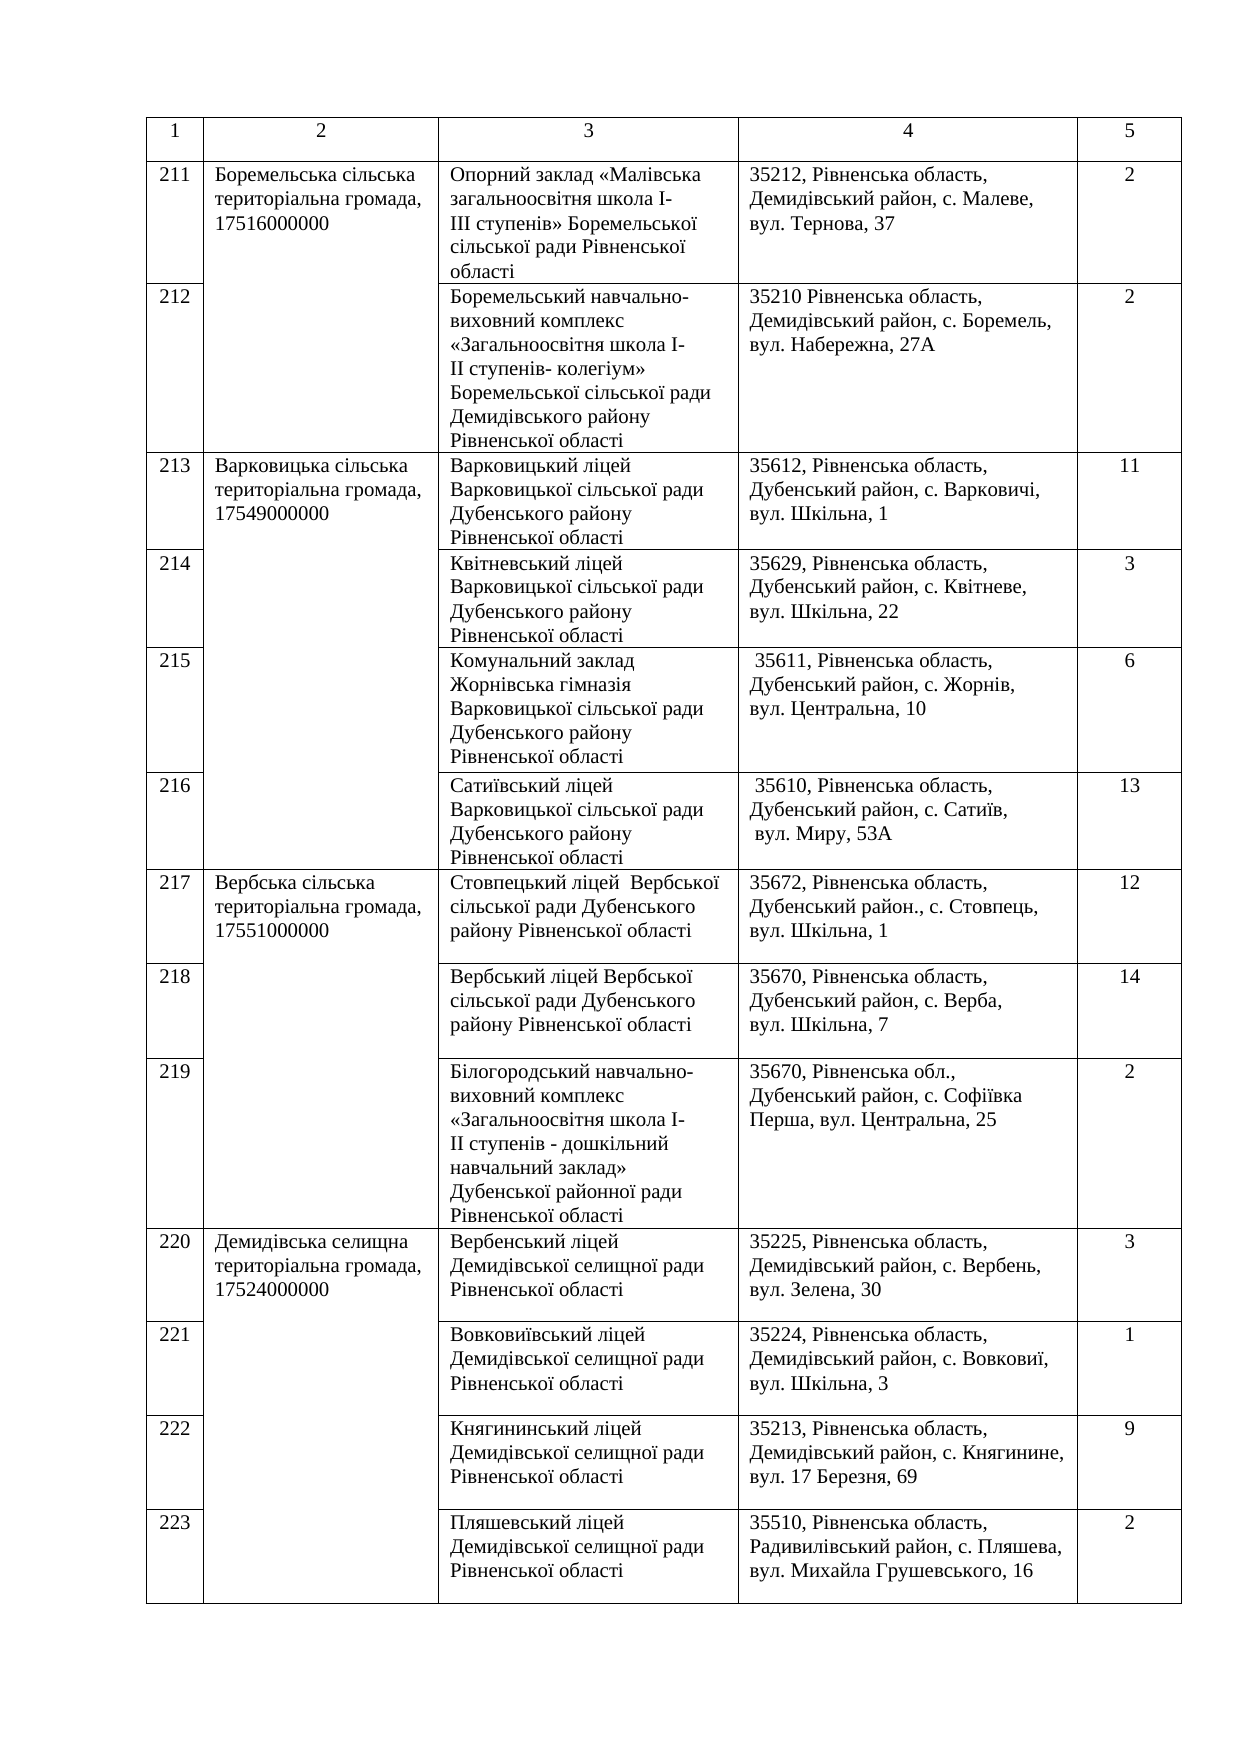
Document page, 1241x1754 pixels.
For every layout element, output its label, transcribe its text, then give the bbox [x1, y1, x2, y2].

table_cell 2 [1078, 162, 1181, 283]
table_cell 211 [147, 162, 203, 283]
table_cell 14 [1078, 964, 1181, 1058]
table_cell 221 [147, 1322, 203, 1415]
table_cell 2 [1078, 1059, 1181, 1227]
table_cell 215 [147, 648, 203, 772]
table_cell 35210 Рівненська область, Демидівський район, с. Боремель, вул. Набережна, 27А [739, 284, 1077, 452]
table_cell 35612, Рівненська область, Дубенський район, с. Варковичі, вул. Шкільна, 1 [739, 453, 1077, 549]
table_cell 35611, Рівненська область, Дубенський район, с. Жорнів, вул. Центральна, 10 [739, 648, 1077, 772]
table_cell 212 [147, 284, 203, 452]
table_cell 12 [1078, 870, 1181, 963]
table_header 4 [739, 118, 1077, 161]
table_cell Княгининський ліцей Демидівської селищної ради Рівненської області [439, 1416, 738, 1509]
table_cell 216 [147, 773, 203, 869]
table_cell 9 [1078, 1416, 1181, 1509]
table_cell 222 [147, 1416, 203, 1509]
table_cell 219 [147, 1059, 203, 1227]
table_cell Пляшевський ліцей Демидівської селищної ради Рівненської області [439, 1510, 738, 1602]
table_cell 6 [1078, 648, 1181, 772]
table_header 3 [439, 118, 738, 161]
table_cell Стовпецький ліцей Вербської сільської ради Дубенського району Рівненської області [439, 870, 738, 963]
table_cell 213 [147, 453, 203, 549]
table_header 5 [1078, 118, 1181, 161]
table_cell Вовковиївський ліцей Демидівської селищної ради Рівненської області [439, 1322, 738, 1415]
table_cell 2 [1078, 1510, 1181, 1602]
table_cell Комунальний заклад Жорнівська гімназія Варковицької сільської ради Дубенського району Рівненської області [439, 648, 738, 772]
table_cell 35672, Рівненська область, Дубенський район., с. Стовпець, вул. Шкільна, 1 [739, 870, 1077, 963]
table_cell 35670, Рівненська область, Дубенський район, с. Верба, вул. Шкільна, 7 [739, 964, 1077, 1058]
table_cell Демидівська селищна територіальна громада, 17524000000 [204, 1229, 438, 1602]
table_cell Опорний заклад «Малівська загальноосвітня школа І- ІІІ ступенів» Боремельської сільської ради Рівненської області [439, 162, 738, 283]
table_cell Боремельська сільська територіальна громада, 17516000000 [204, 162, 438, 452]
table_cell 35629, Рівненська область, Дубенський район, с. Квітневе, вул. Шкільна, 22 [739, 550, 1077, 647]
table_cell 3 [1078, 1229, 1181, 1321]
table_cell 217 [147, 870, 203, 963]
table_cell 3 [1078, 550, 1181, 647]
table_cell 35225, Рівненська область, Демидівський район, с. Вербень, вул. Зелена, 30 [739, 1229, 1077, 1321]
table_cell 35670, Рівненська обл., Дубенський район, с. Софіївка Перша, вул. Центральна, 25 [739, 1059, 1077, 1227]
table_cell Варковицький ліцей Варковицької сільської ради Дубенського району Рівненської області [439, 453, 738, 549]
table_cell 218 [147, 964, 203, 1058]
table_cell 13 [1078, 773, 1181, 869]
table_cell 1 [1078, 1322, 1181, 1415]
table_cell Вербська сільська територіальна громада, 17551000000 [204, 870, 438, 1227]
table_cell Варковицька сільська територіальна громада, 17549000000 [204, 453, 438, 869]
table_header 2 [204, 118, 438, 161]
table_cell 214 [147, 550, 203, 647]
table_cell Вербенський ліцей Демидівської селищної ради Рівненської області [439, 1229, 738, 1321]
table_cell Вербський ліцей Вербської сільської ради Дубенського району Рівненської області [439, 964, 738, 1058]
table_cell 35510, Рівненська область, Радивилівський район, с. Пляшева, вул. Михайла Грушевського, 16 [739, 1510, 1077, 1602]
table_cell Сатиївський ліцей Варковицької сільської ради Дубенського району Рівненської області [439, 773, 738, 869]
table_cell 35610, Рівненська область, Дубенський район, с. Сатиїв, вул. Миру, 53А [739, 773, 1077, 869]
table_cell Боремельський навчально-виховний комплекс «Загальноосвітня школа І- ІІ ступенів- колегіум» Боремельської сільської ради Демидівського району Рівненської області [439, 284, 738, 452]
table_header 1 [147, 118, 203, 161]
table_cell 35213, Рівненська область, Демидівський район, с. Княгинине, вул. 17 Березня, 69 [739, 1416, 1077, 1509]
table_cell 2 [1078, 284, 1181, 452]
table_cell 11 [1078, 453, 1181, 549]
table_cell 35212, Рівненська область, Демидівський район, с. Малеве, вул. Тернова, 37 [739, 162, 1077, 283]
table_cell 35224, Рівненська область, Демидівський район, с. Вовковиї, вул. Шкільна, 3 [739, 1322, 1077, 1415]
table_cell 223 [147, 1510, 203, 1602]
table_cell Квітневський ліцей Варковицької сільської ради Дубенського району Рівненської області [439, 550, 738, 647]
table_cell Білогородський навчально-виховний комплекс «Загальноосвітня школа І- ІІ ступенів - дошкільний навчальний заклад» Дубенської районної ради Рівненської області [439, 1059, 738, 1227]
table_cell 220 [147, 1229, 203, 1321]
